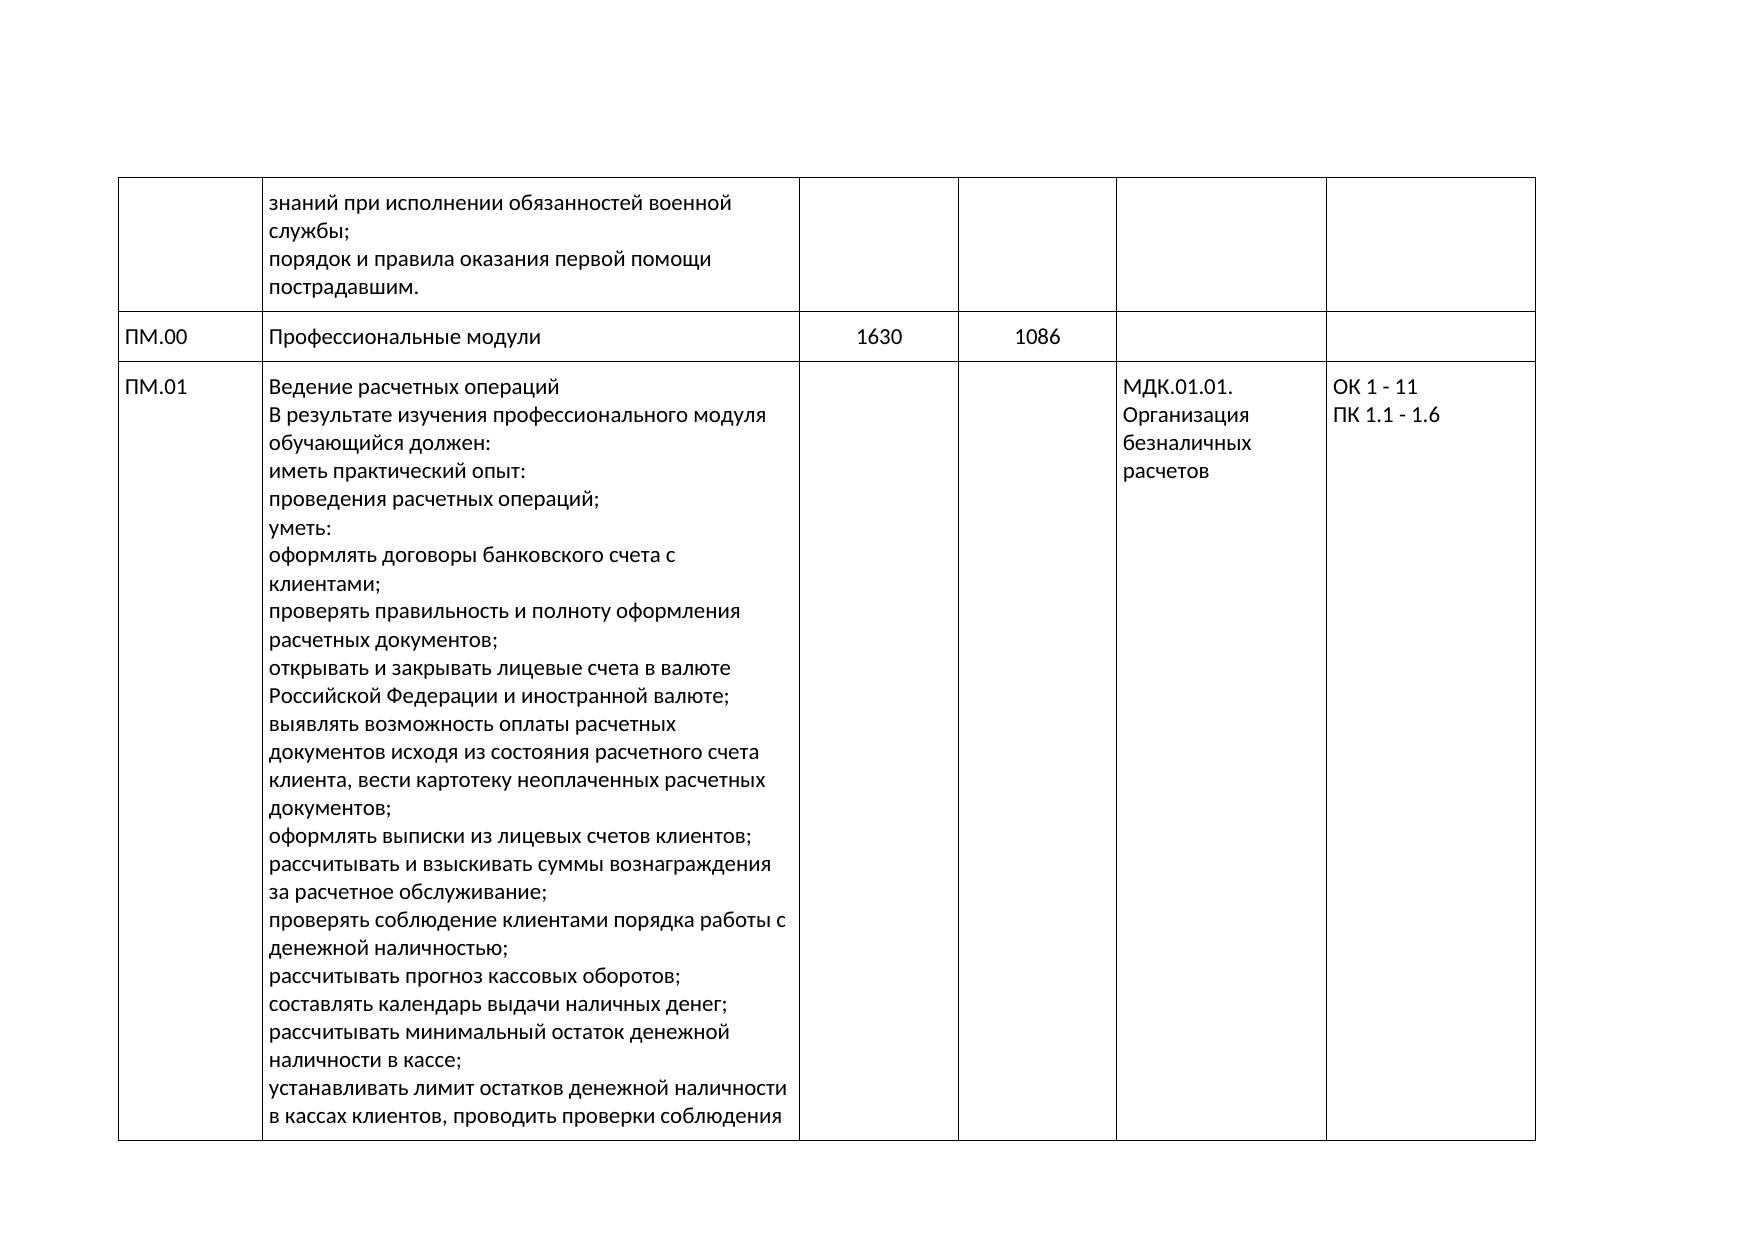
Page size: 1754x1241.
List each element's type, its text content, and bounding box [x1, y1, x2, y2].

table_cell [1327, 312, 1535, 361]
table_cell Профессиональные модули [263, 312, 799, 361]
table_cell 1630 [800, 312, 958, 361]
table_cell [800, 362, 958, 1140]
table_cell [263, 362, 799, 1140]
table_cell [800, 178, 958, 311]
table_cell [119, 178, 262, 311]
table_cell ПМ.00 [119, 312, 262, 361]
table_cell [1117, 362, 1326, 1140]
table_cell [959, 362, 1116, 1140]
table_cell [1327, 362, 1535, 1140]
table_cell [959, 178, 1116, 311]
table_cell [1327, 178, 1535, 311]
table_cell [263, 178, 799, 311]
table_cell 1086 [959, 312, 1116, 361]
table_cell [1117, 312, 1326, 361]
table_cell [1117, 178, 1326, 311]
table_cell ПМ.01 [119, 362, 262, 1140]
